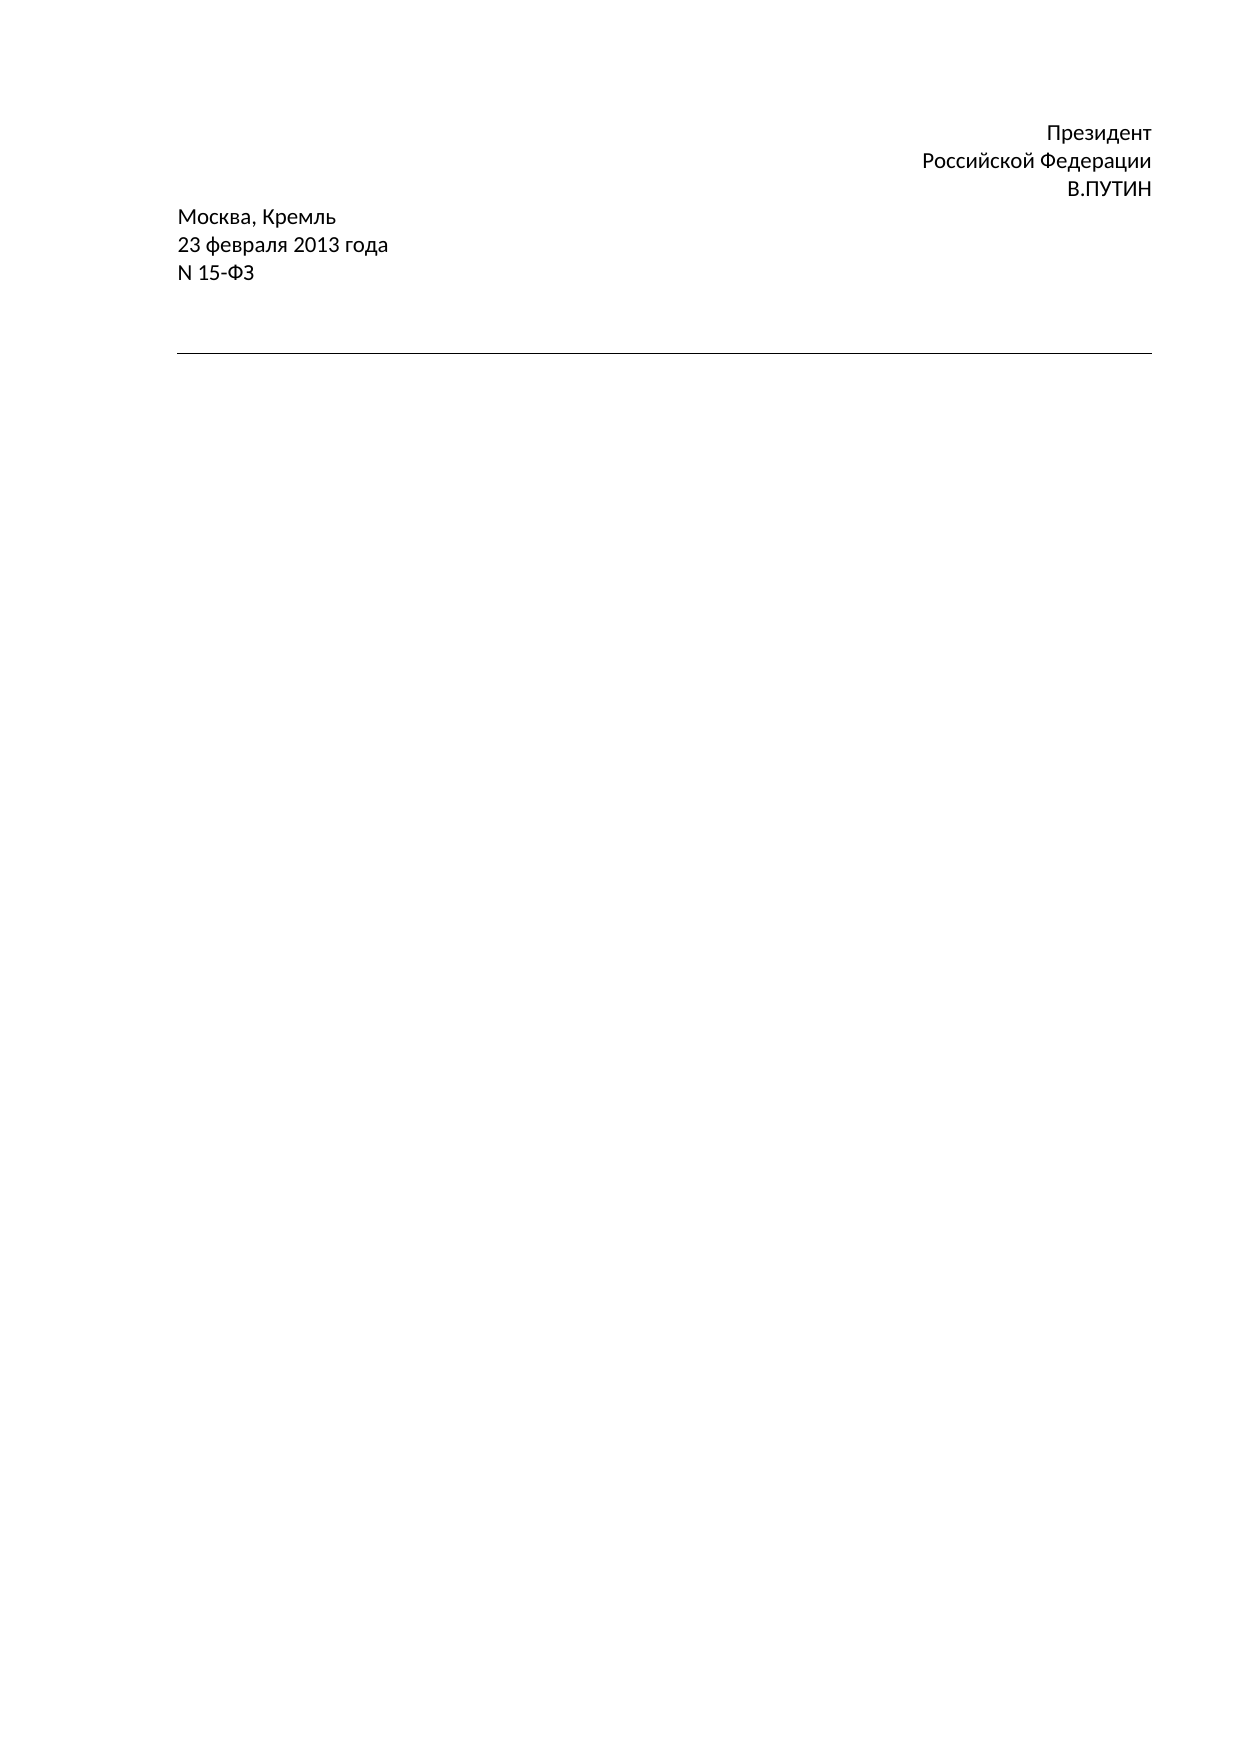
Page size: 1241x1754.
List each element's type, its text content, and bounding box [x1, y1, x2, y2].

text Президент [177, 118, 1152, 146]
text Российской Федерации [177, 146, 1152, 174]
text Москва, Кремль [177, 202, 1152, 230]
text 23 февраля 2013 года [177, 230, 1152, 258]
text В.ПУТИН [177, 174, 1152, 202]
text N 15-ФЗ [177, 258, 1152, 286]
